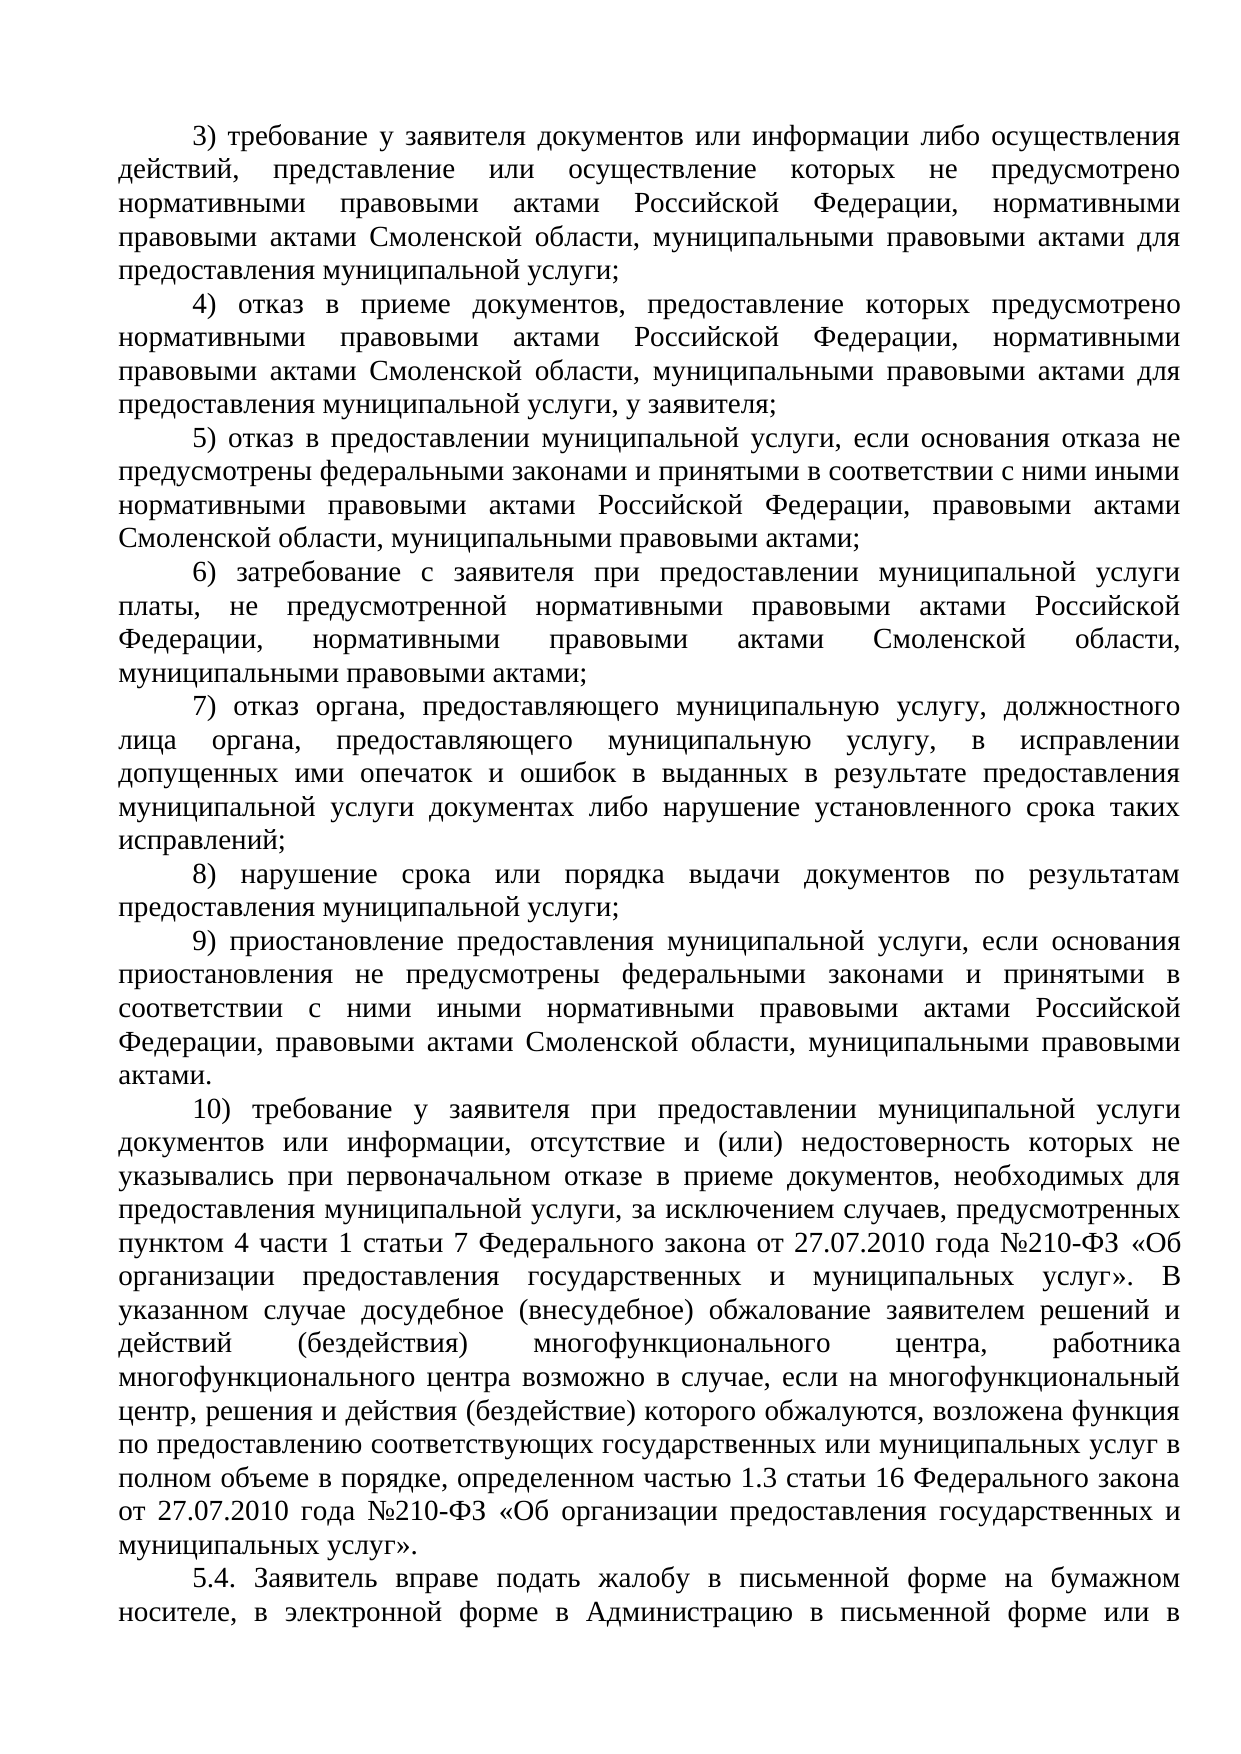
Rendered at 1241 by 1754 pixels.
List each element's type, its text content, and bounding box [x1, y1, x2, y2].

text 6) затребование с заявителя при предоставлении муниципальной услуги платы, не предусмотренной нормативными правовыми актами Российской Федерации, нормативными правовыми актами Смоленской области, муниципальными правовыми актами; [118, 554, 1181, 688]
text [118, 1560, 1181, 1627]
text 7) отказ органа, предоставляющего муниципальную услугу, должностного лица органа, предоставляющего муниципальную услугу, в исправлении допущенных ими опечаток и ошибок в выданных в результате предоставления муниципальной услуги документах либо нарушение установленного срока таких исправлений; [118, 688, 1181, 856]
text 5) отказ в предоставлении муниципальной услуги, если основания отказа не предусмотрены федеральными законами и принятыми в соответствии с ними иными нормативными правовыми актами Российской Федерации, правовыми актами Смоленской области, муниципальными правовыми актами; [118, 420, 1181, 554]
text 9) приостановление предоставления муниципальной услуги, если основания приостановления не предусмотрены федеральными законами и принятыми в соответствии с ними иными нормативными правовыми актами Российской Федерации, правовыми актами Смоленской области, муниципальными правовыми актами. [118, 923, 1181, 1091]
text 10) требование у заявителя при предоставлении муниципальной услуги документов или информации, отсутствие и (или) недостоверность которых не указывались при первоначальном отказе в приеме документов, необходимых для предоставления муниципальной услуги, за исключением случаев, предусмотренных пунктом 4 части 1 статьи 7 Федерального закона от 27.07.2010 года №210-ФЗ «Об организации предоставления государственных и муниципальных услуг». В указанном случае досудебное (внесудебное) обжалование заявителем решений и действий (бездействия) многофункционального центра, работника многофункционального центра возможно в случае, если на многофункциональный центр, решения и действия (бездействие) которого обжалуются, возложена функция по предоставлению соответствующих государственных или муниципальных услуг в полном объеме в порядке, определенном частью 1.3 статьи 16 Федерального закона от 27.07.2010 года №210-ФЗ «Об организации предоставления государственных и муниципальных услуг». [118, 1091, 1181, 1560]
text 4) отказ в приеме документов, предоставление которых предусмотрено нормативными правовыми актами Российской Федерации, нормативными правовыми актами Смоленской области, муниципальными правовыми актами для предоставления муниципальной услуги, у заявителя; [118, 286, 1181, 420]
text 8) нарушение срока или порядка выдачи документов по результатам предоставления муниципальной услуги; [118, 856, 1181, 923]
text 3) требование у заявителя документов или информации либо осуществления действий, представление или осуществление которых не предусмотрено нормативными правовыми актами Российской Федерации, нормативными правовыми актами Смоленской области, муниципальными правовыми актами для предоставления муниципальной услуги; [118, 118, 1181, 286]
